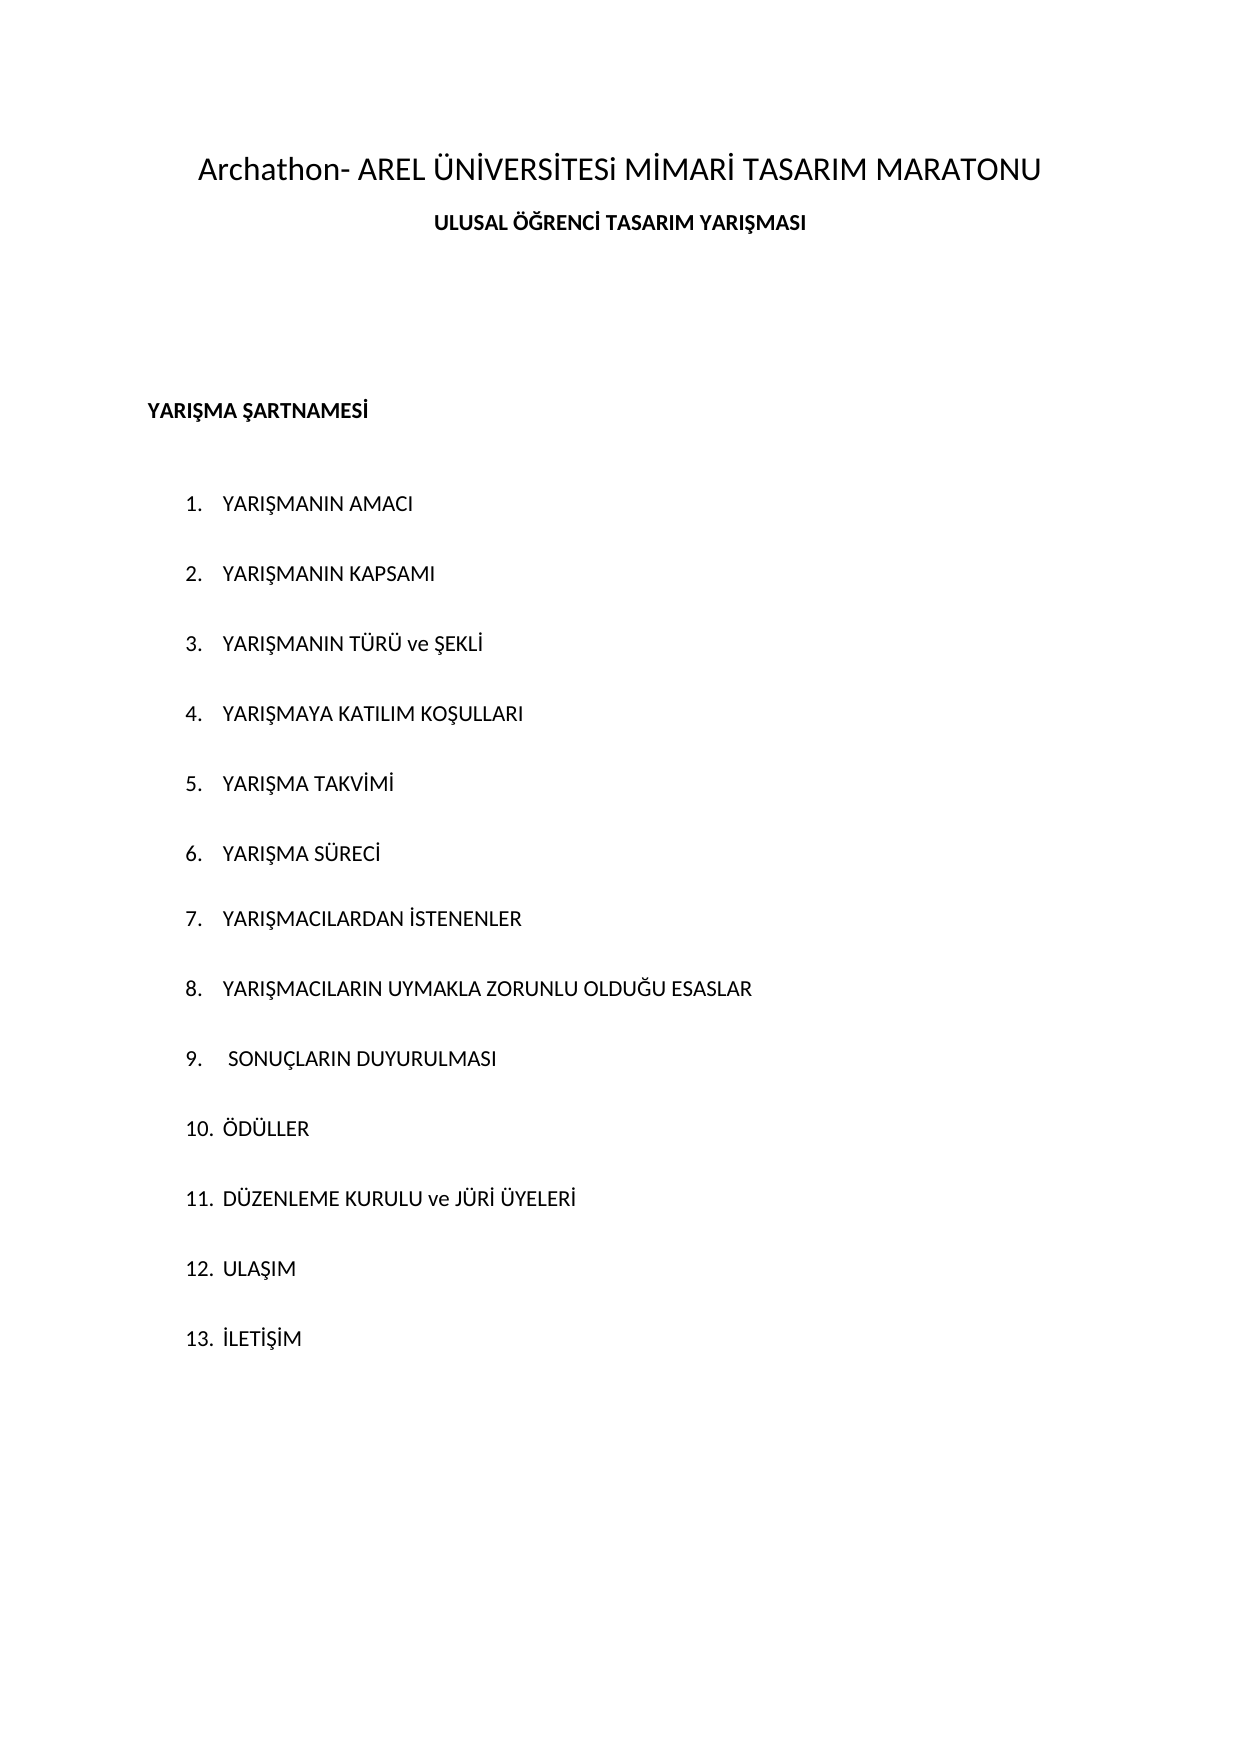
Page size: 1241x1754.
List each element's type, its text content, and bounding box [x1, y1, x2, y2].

list DÜZENLEME KURULU ve JÜRİ ÜYELERİ [185, 1184, 1093, 1212]
list SONUÇLARIN DUYURULMASI [185, 1044, 1093, 1072]
list YARIŞMANIN AMACI [185, 489, 1093, 517]
list YARIŞMAYA KATILIM KOŞULLARI [185, 699, 1093, 727]
list YARIŞMACILARDAN İSTENENLER [185, 904, 1093, 932]
list İLETİŞİM [185, 1324, 1093, 1352]
list YARIŞMA TAKVİMİ [185, 769, 1093, 797]
list YARIŞMA SÜRECİ [185, 839, 1093, 867]
text ULUSAL ÖĞRENCİ TASARIM YARIŞMASI [148, 208, 1093, 236]
list ÖDÜLLER [185, 1114, 1093, 1142]
list YARIŞMANIN TÜRÜ ve ŞEKLİ [185, 629, 1093, 657]
text YARIŞMA ŞARTNAMESİ [148, 396, 1093, 424]
list ULAŞIM [185, 1254, 1093, 1282]
list YARIŞMANIN KAPSAMI [185, 559, 1093, 587]
text Archathon- AREL ÜNİVERSİTESi MİMARİ TASARIM MARATONU [148, 148, 1093, 188]
list YARIŞMACILARIN UYMAKLA ZORUNLU OLDUĞU ESASLAR [185, 974, 1093, 1002]
